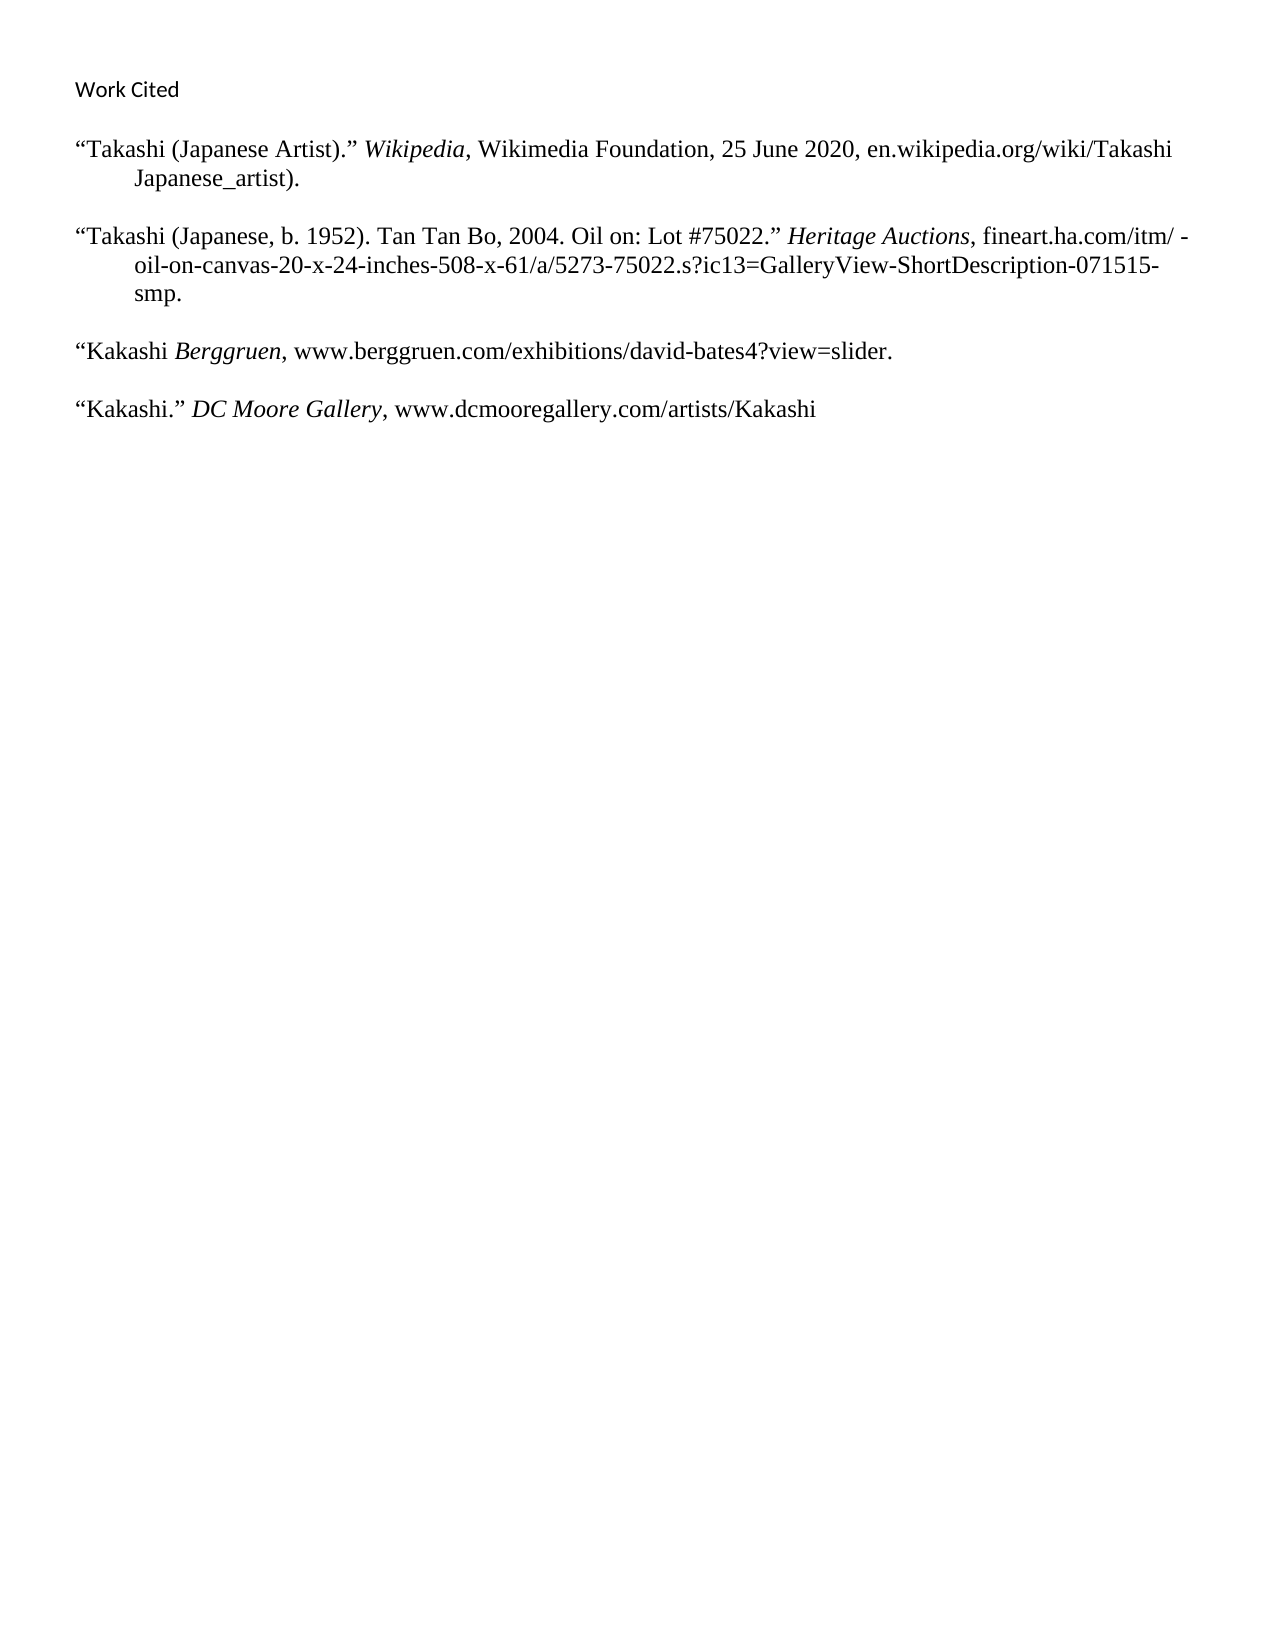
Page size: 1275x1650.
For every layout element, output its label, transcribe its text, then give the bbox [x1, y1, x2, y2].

text “Takashi (Japanese, b. 1952). Tan Tan Bo, 2004. Oil on: Lot #75022.” Heritage Auctions, fineart.ha.com/itm/ -oil-on-canvas-20-x-24-inches-508-x-61/a/5273-75022.s?ic13=GalleryView-ShortDescription-071515-smp. [75, 221, 1200, 307]
text “Kakashi Berggruen, www.berggruen.com/exhibitions/david-bates4?view=slider. [75, 336, 1200, 365]
text “Kakashi.” DC Moore Gallery, www.dcmooregallery.com/artists/Kakashi [75, 394, 1200, 423]
text Work Cited [75, 75, 1200, 103]
text “Takashi (Japanese Artist).” Wikipedia, Wikimedia Foundation, 25 June 2020, en.wikipedia.org/wiki/Takashi Japanese_artist). [75, 134, 1200, 192]
